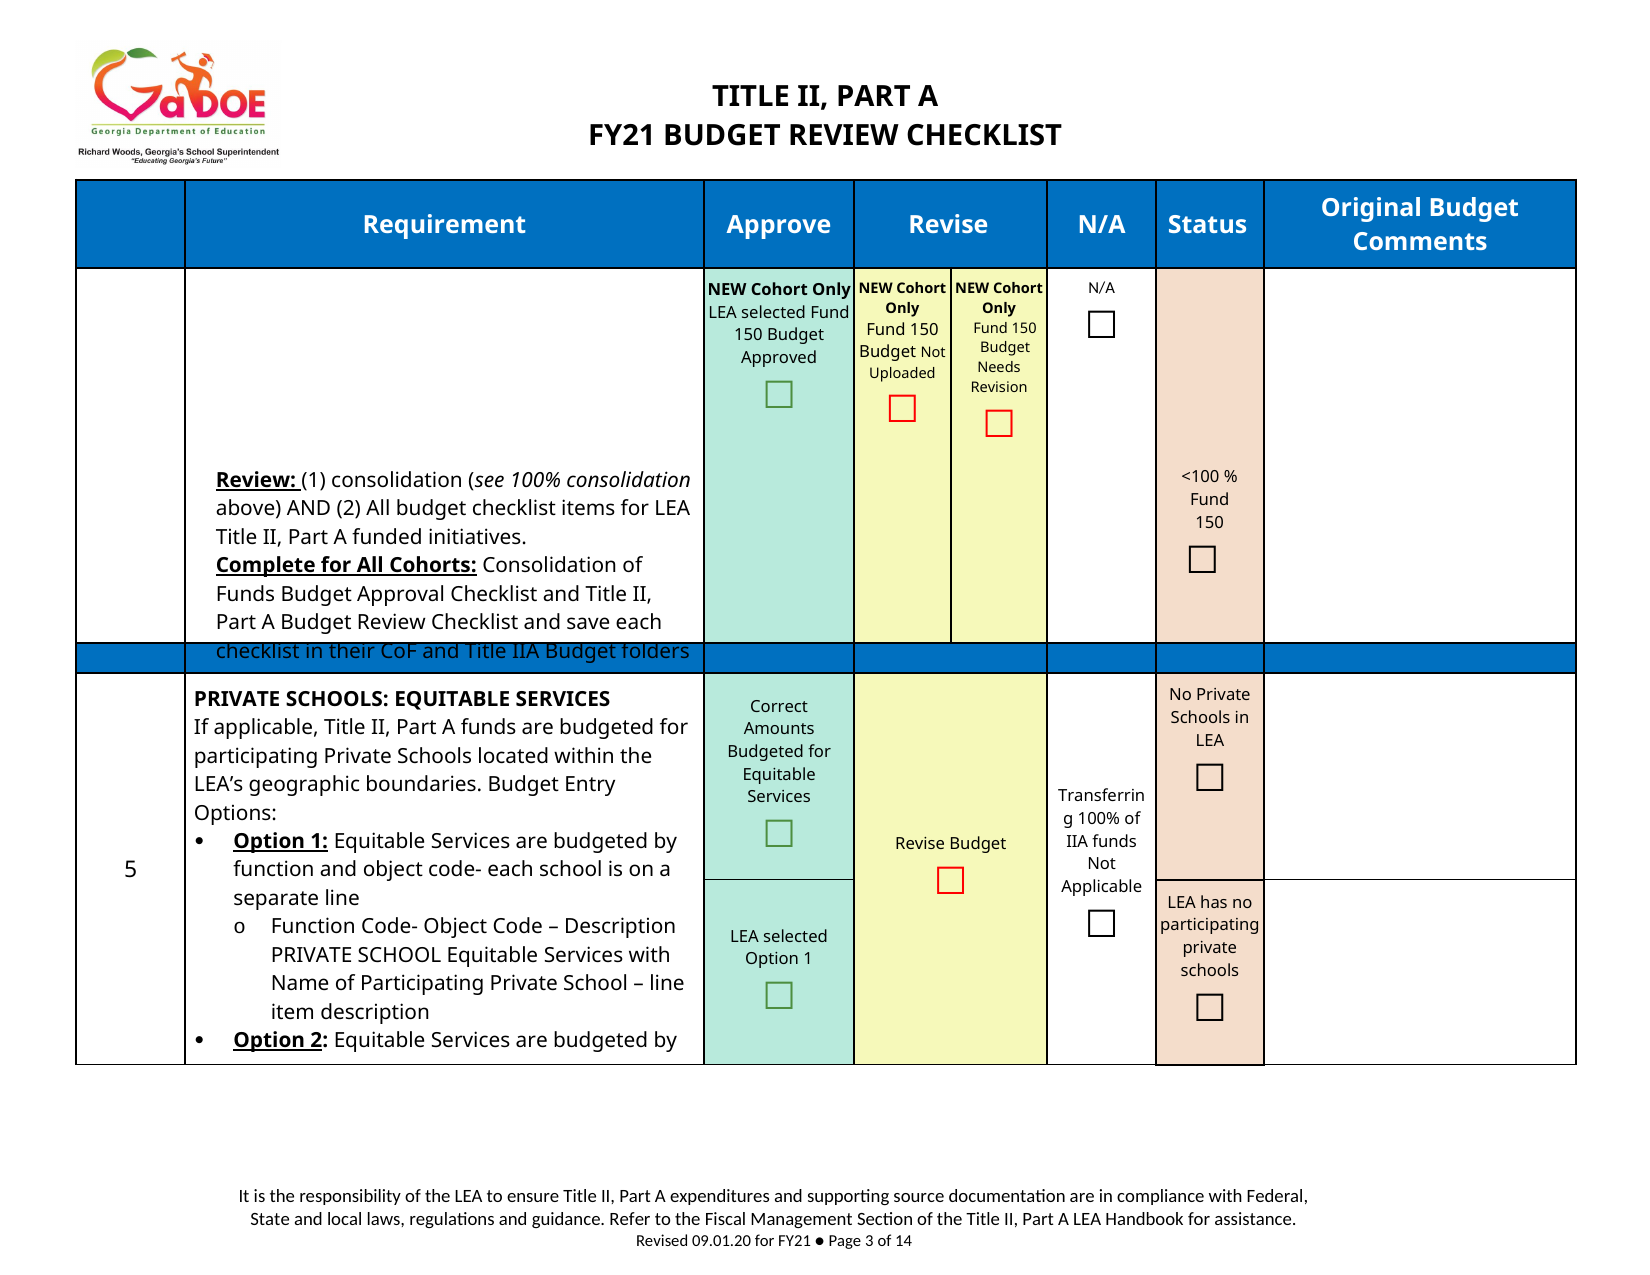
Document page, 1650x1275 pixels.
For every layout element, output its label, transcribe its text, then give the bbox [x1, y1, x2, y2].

table_cell LEA has no participating private schools [1157, 881, 1263, 1064]
table_cell Correct Amounts Budgeted for Equitable Services [705, 674, 853, 879]
table_cell [1157, 644, 1263, 672]
table_cell NEW Cohort Only Fund 150 Budget Needs Revision [952, 269, 1046, 642]
table_cell [186, 644, 703, 672]
table_header Original Budget Comments [1265, 181, 1575, 267]
table_cell [1265, 880, 1575, 1064]
table_cell [705, 644, 853, 672]
table_cell N/A [1048, 269, 1155, 642]
table_header N/A [1048, 181, 1155, 267]
table_cell [1265, 269, 1575, 642]
table_cell [855, 644, 1046, 672]
table_cell [1048, 644, 1155, 672]
table_cell LEA selected Option 1 [705, 880, 853, 1064]
table_cell [1265, 674, 1575, 879]
table_cell Revise Budget [855, 674, 1046, 1064]
table_cell No Private Schools in LEA [1157, 674, 1263, 879]
table_cell NEW Cohort Only Fund 150 Budget Not Uploaded [855, 269, 950, 642]
table_cell [77, 644, 184, 672]
table_cell Transferring 100% of IIA funds Not Applicable [1048, 674, 1155, 1064]
table_header [77, 181, 184, 267]
table_header Requirement [186, 181, 703, 267]
table_header Status [1157, 181, 1263, 267]
table_header Revise [855, 181, 1046, 267]
table_cell 5 [77, 674, 184, 1064]
picture [75, 40, 282, 168]
table_header Approve [705, 181, 853, 267]
table_cell PRIVATE SCHOOLS: EQUITABLE SERVICES If applicable, Title II, Part A funds are budgeted for participating Private Schools located within the LEA’s geographic boundaries. Budget Entry Options: Option 1: Equitable Services are budgeted by function and object code- each school is on a separate line Function Code- Object Code – Description PRIVATE SCHOOL Equitable Services with Name of Participating Private School – line item description Option 2: Equitable Services are budgeted by function and object code – multiple schools are included in a single line item, but costs per school are distinguished in the budget description Function Code – Object Code – Description PRIVATE SCHOOL Equitable Services with Name of Participating Private School – line item description and cost per school Note: Refer to GaDOE Private School List on the Ombudsman webpage, ES4PS forms, and Equitable Services Worksheet for participating private schools. [186, 674, 703, 1064]
table_cell NEW Cohort Only LEA selected Fund 150 Budget Approved [705, 269, 853, 642]
table_cell [1265, 644, 1575, 672]
